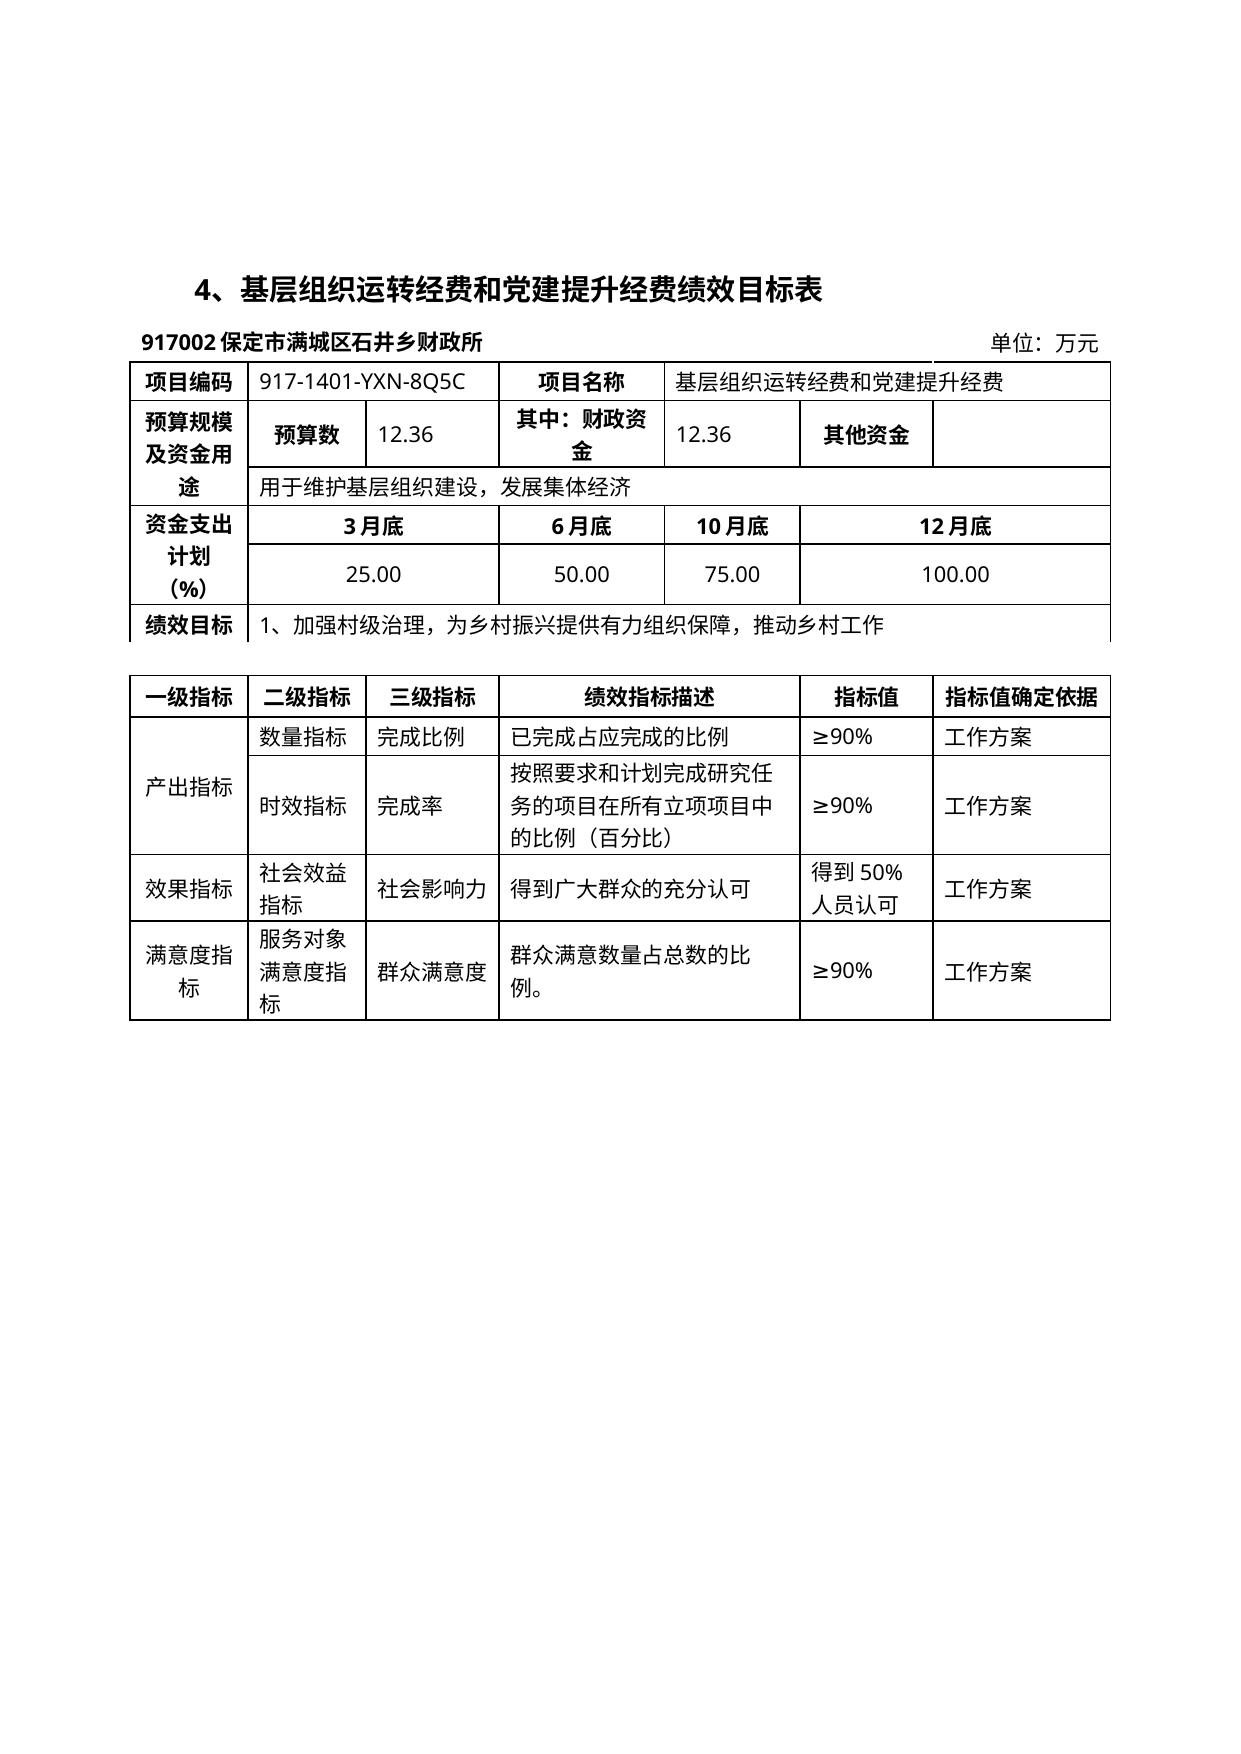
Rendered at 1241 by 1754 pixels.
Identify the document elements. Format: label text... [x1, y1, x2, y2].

table_cell 预算规模及资金用途 [131, 401, 247, 505]
table_cell 资金支出计划（%） [131, 506, 247, 604]
table_cell 50.00 [500, 545, 664, 604]
table_cell 12.36 [367, 401, 498, 466]
table_cell 产出指标 [131, 718, 247, 853]
table_cell 时效指标 [249, 756, 365, 853]
table_cell ≥90% [801, 922, 932, 1019]
table_header 单位：万元 [934, 322, 1110, 361]
table_cell 社会影响力 [367, 855, 498, 920]
table_cell 完成率 [367, 756, 498, 853]
table_header 绩效指标描述 [500, 676, 799, 716]
table_cell 数量指标 [249, 718, 365, 754]
table_cell 工作方案 [934, 756, 1110, 853]
table_cell 服务对象满意度指标 [249, 922, 365, 1019]
table_cell 3月底 [249, 506, 498, 543]
table_cell 75.00 [665, 545, 799, 604]
table_cell 6月底 [500, 506, 664, 543]
table_cell 已完成占应完成的比例 [500, 718, 799, 754]
table_header 指标值 [801, 676, 932, 716]
table_cell 得到广大群众的充分认可 [500, 855, 799, 920]
table_cell 基层组织运转经费和党建提升经费 [665, 363, 1110, 400]
table_cell 绩效目标 [131, 605, 247, 642]
table_cell 效果指标 [131, 855, 247, 920]
table_header 二级指标 [249, 676, 365, 716]
table_cell 群众满意数量占总数的比例。 [500, 922, 799, 1019]
table_cell 完成比例 [367, 718, 498, 754]
table_cell 100.00 [801, 545, 1110, 604]
table_header 917002保定市满城区石井乡财政所 [131, 322, 932, 361]
table_cell 项目名称 [500, 363, 664, 400]
table_cell 群众满意度 [367, 922, 498, 1019]
table_cell 工作方案 [934, 855, 1110, 920]
table_cell 10月底 [665, 506, 799, 543]
table_header 三级指标 [367, 676, 498, 716]
table_cell ≥90% [801, 718, 932, 754]
table_cell 12.36 [665, 401, 799, 466]
table_cell 社会效益指标 [249, 855, 365, 920]
table_header 一级指标 [131, 676, 247, 716]
table_cell 其中：财政资金 [500, 401, 664, 466]
table_cell 12月底 [801, 506, 1110, 543]
table_cell 1、加强村级治理，为乡村振兴提供有力组织保障，推动乡村工作 [249, 605, 1110, 642]
table_header 指标值确定依据 [934, 676, 1110, 716]
table_cell 得到50%人员认可 [801, 855, 932, 920]
table_cell 工作方案 [934, 922, 1110, 1019]
text 4、基层组织运转经费和党建提升经费绩效目标表 [136, 255, 1104, 320]
table_cell 项目编码 [131, 363, 247, 400]
table_cell 其他资金 [801, 401, 932, 466]
table_cell 预算数 [249, 401, 365, 466]
table_cell ≥90% [801, 756, 932, 853]
table_cell 用于维护基层组织建设，发展集体经济 [249, 468, 1110, 505]
table_cell 按照要求和计划完成研究任务的项目在所有立项项目中的比例（百分比） [500, 756, 799, 853]
table_cell 25.00 [249, 545, 498, 604]
table_cell 917-1401-YXN-8Q5C [249, 363, 498, 400]
table_cell 工作方案 [934, 718, 1110, 754]
table_cell [934, 401, 1110, 466]
table_cell 满意度指标 [131, 922, 247, 1019]
